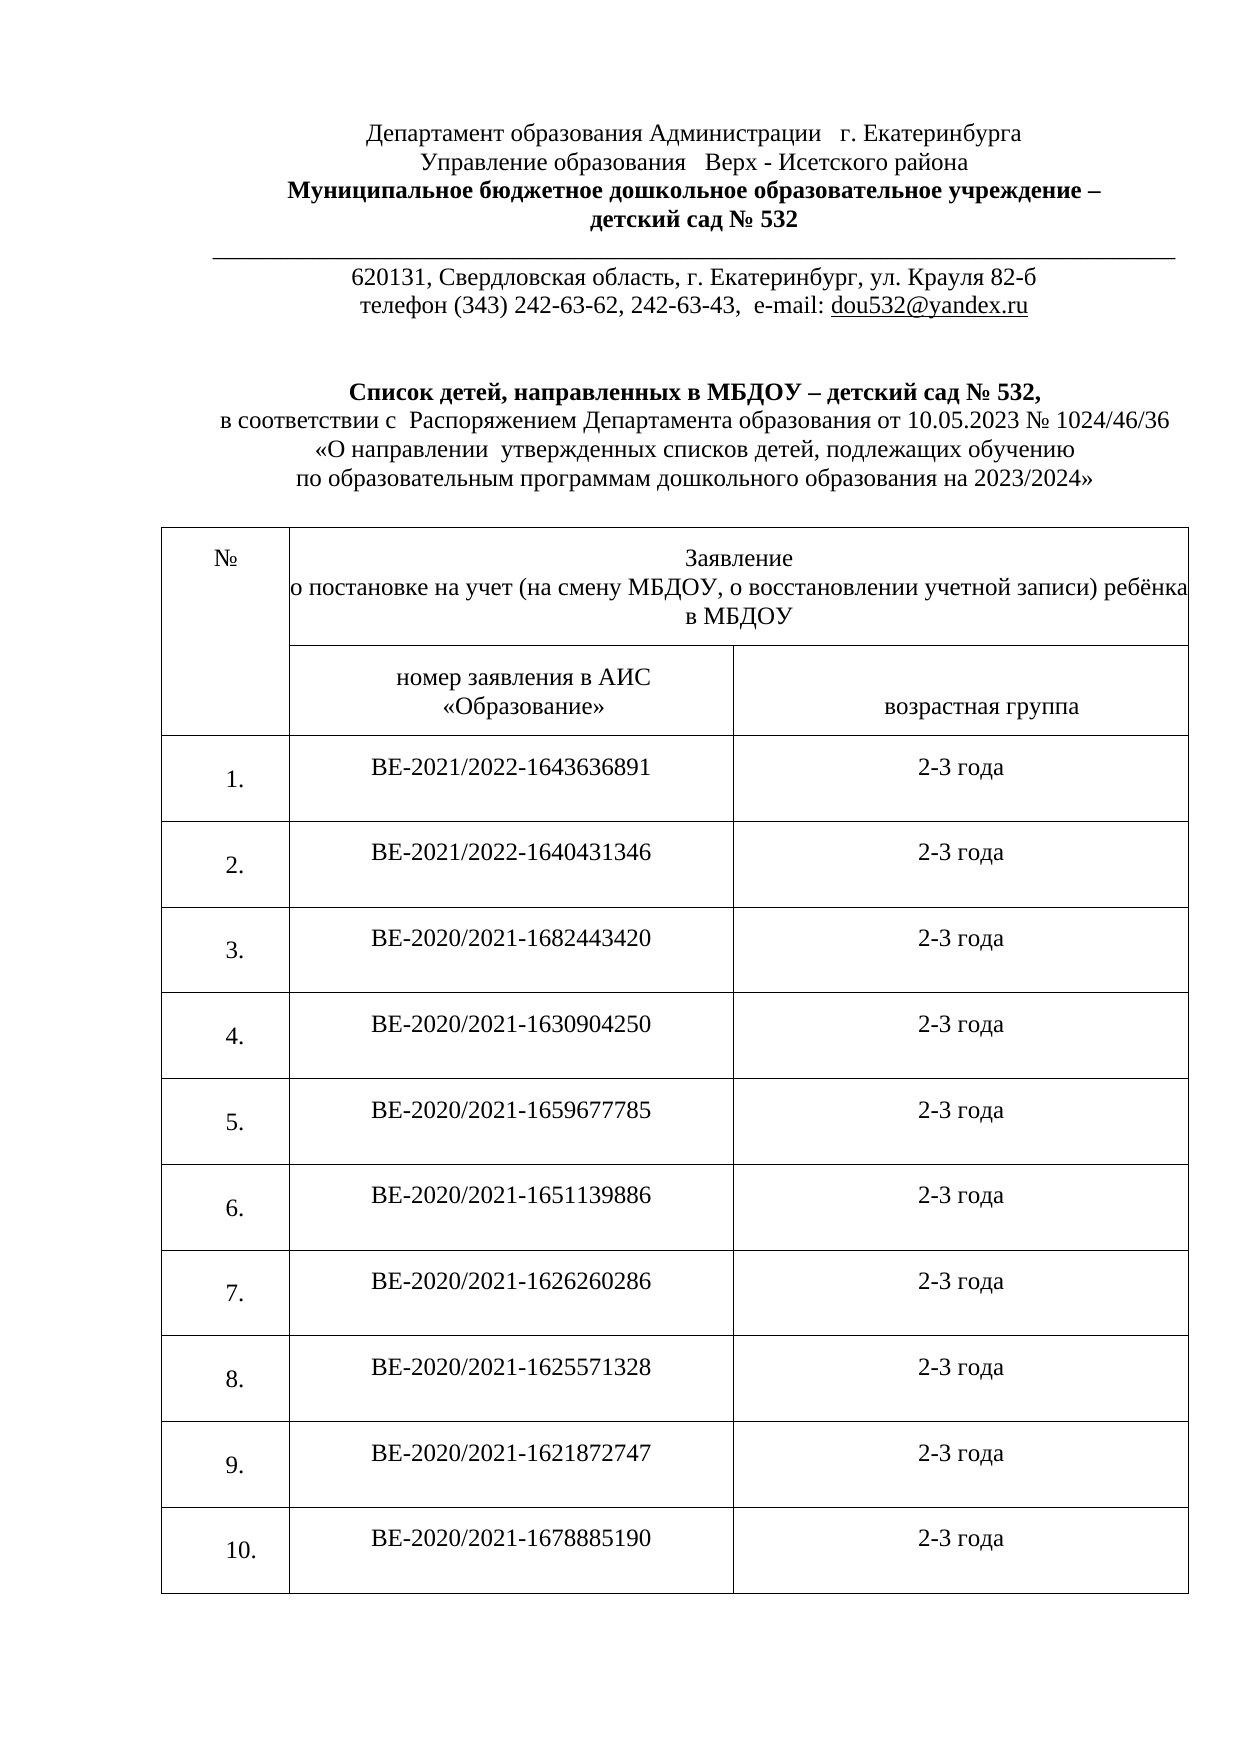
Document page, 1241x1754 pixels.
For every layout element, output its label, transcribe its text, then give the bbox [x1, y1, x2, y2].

text Список детей, направленных в МБДОУ – детский сад № 532, [177, 377, 1213, 406]
text в соответствии с Распоряжением Департамента образования от 10.05.2023 № 1024/46/36 «О направлении утвержденных списков детей, подлежащих обучению [177, 406, 1213, 463]
table_cell 2-3 года [734, 1165, 1188, 1249]
table_cell ВЕ-2020/2021-1659677785 [290, 1079, 733, 1164]
table_cell [162, 993, 289, 1078]
table_cell [162, 1079, 289, 1164]
table_cell [162, 908, 289, 992]
table_cell [162, 822, 289, 907]
table_cell [162, 1336, 289, 1421]
table_cell 2-3 года [734, 822, 1188, 907]
table_cell [162, 645, 289, 735]
text детский сад № 532 [177, 204, 1211, 233]
table_cell 2-3 года [734, 1422, 1188, 1507]
table_cell [162, 1165, 289, 1249]
table_cell 2-3 года [734, 1079, 1188, 1164]
text Управление образования Верх - Исетского района [177, 147, 1211, 176]
table_cell 2-3 года [734, 1251, 1188, 1335]
table_cell ВЕ-2020/2021-1621872747 [290, 1422, 733, 1507]
table_cell 2-3 года [734, 1336, 1188, 1421]
table_cell ВЕ-2020/2021-1630904250 [290, 993, 733, 1078]
table_cell 2-3 года [734, 736, 1188, 821]
text Департамент образования Администрации г. Екатеринбурга [177, 118, 1211, 147]
text _____________________________________________________________________________ [177, 233, 1211, 262]
table_cell ВЕ-2020/2021-1651139886 [290, 1165, 733, 1249]
table_cell ВЕ-2020/2021-1625571328 [290, 1336, 733, 1421]
table_cell ВЕ-2020/2021-1682443420 [290, 908, 733, 992]
text 620131, Свердловская область, г. Екатеринбург, ул. Крауля 82-б [177, 262, 1211, 291]
table_header Заявление о постановке на учет (на смену МБДОУ, о восстановлении учетной записи) ребёнка в МБДОУ [290, 528, 1188, 645]
table_cell возрастная группа [734, 646, 1188, 735]
text телефон (343) 242-63-62, 242-63-43, e-mail: dou532@yandex.ru [177, 291, 1211, 319]
table_cell ВЕ-2021/2022-1640431346 [290, 822, 733, 907]
table_cell 2-3 года [734, 993, 1188, 1078]
text по образовательным программам дошкольного образования на 2023/2024» [177, 463, 1213, 492]
table_cell ВЕ-2020/2021-1678885190 [290, 1508, 733, 1592]
table_cell [162, 1422, 289, 1507]
table_cell [162, 1251, 289, 1335]
table_cell ВЕ-2021/2022-1643636891 [290, 736, 733, 821]
table_cell ВЕ-2020/2021-1626260286 [290, 1251, 733, 1335]
table_cell [162, 1508, 289, 1592]
table_cell [162, 736, 289, 821]
table_cell 2-3 года [734, 1508, 1188, 1592]
table_header № [162, 528, 289, 645]
table_cell 2-3 года [734, 908, 1188, 992]
text Муниципальное бюджетное дошкольное образовательное учреждение – [177, 176, 1211, 204]
table_cell номер заявления в АИС «Образование» [290, 646, 733, 735]
